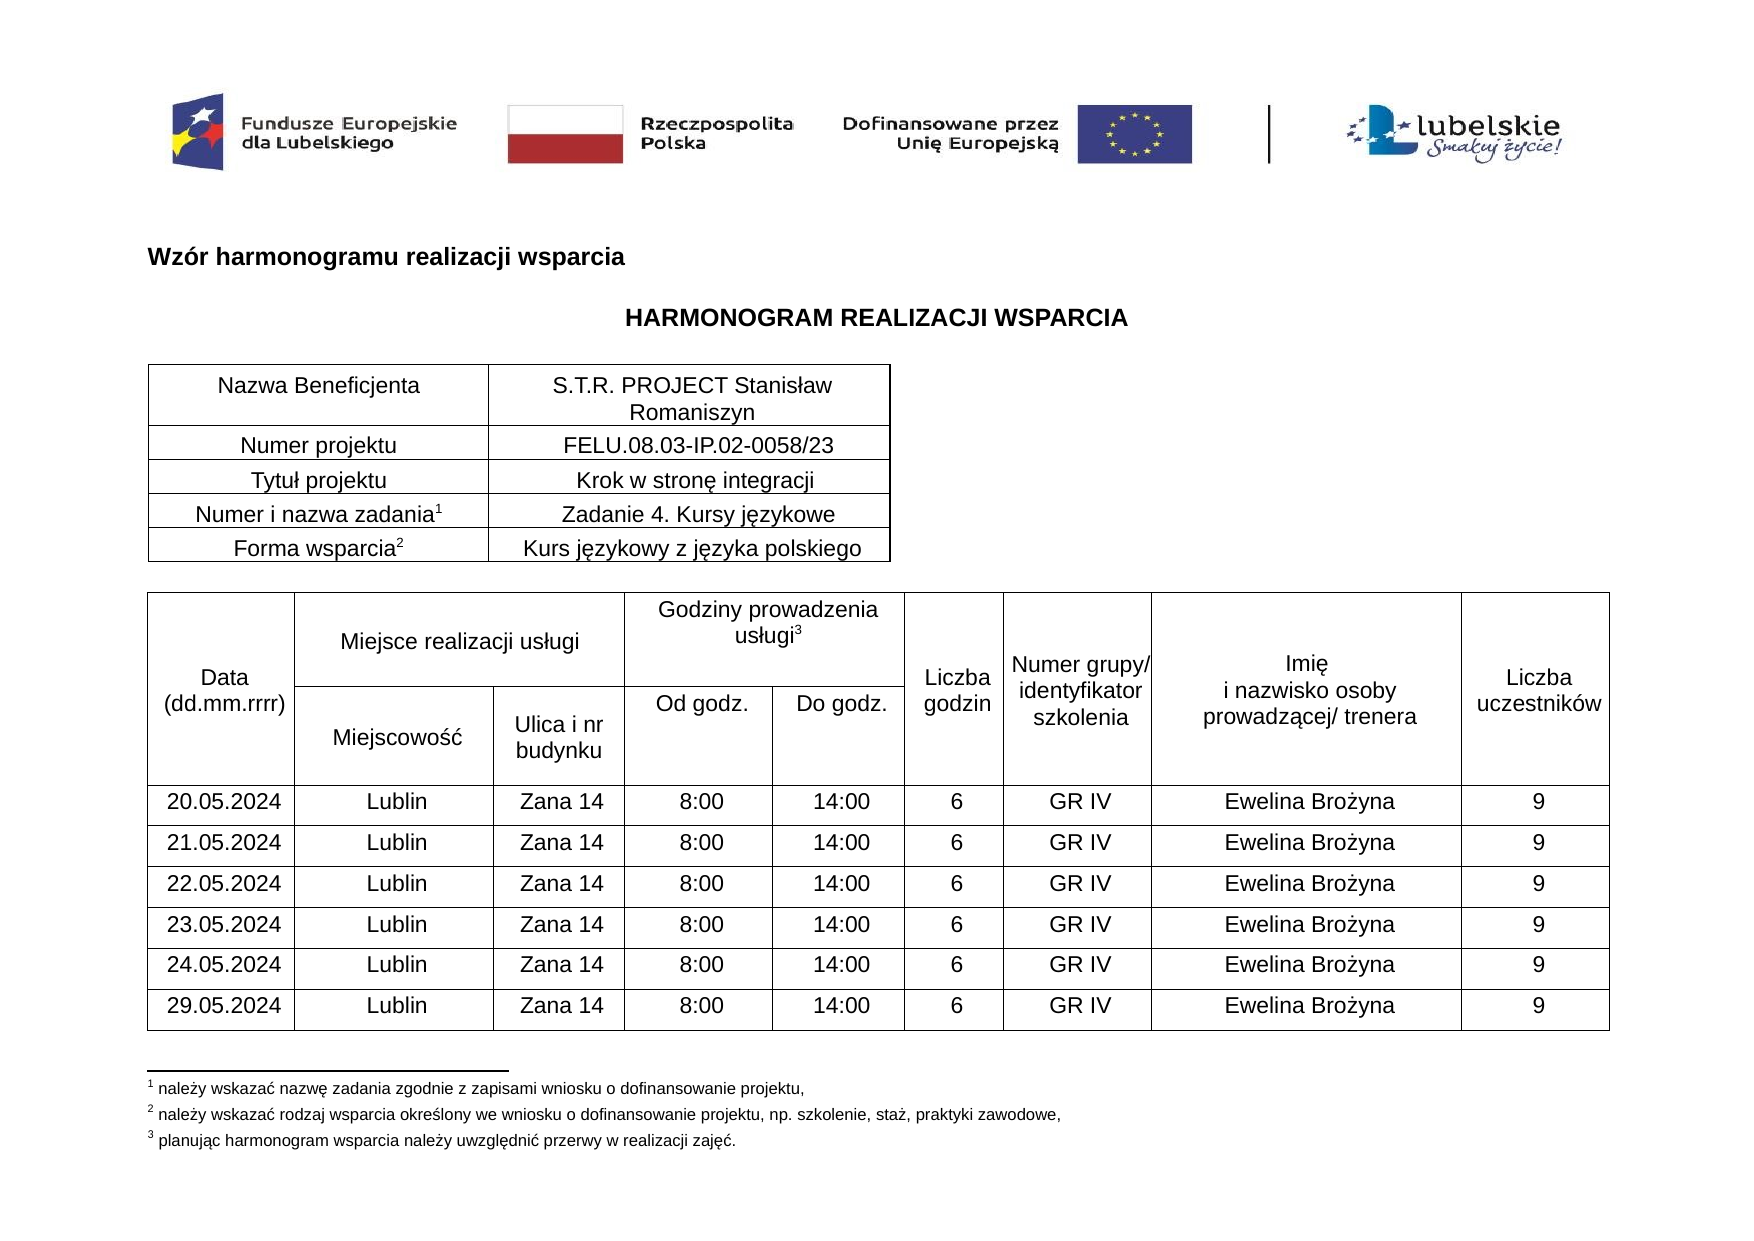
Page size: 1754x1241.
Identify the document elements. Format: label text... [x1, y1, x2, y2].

table_cell 9 [1462, 826, 1609, 866]
table_cell Numer projektu [149, 426, 488, 459]
table_header S.T.R. PROJECT Stanisław Romaniszyn [489, 365, 889, 425]
table_cell 14:00 [773, 949, 904, 989]
table_cell Lublin [295, 990, 493, 1029]
table_header Data (dd.mm.rrrr) [148, 593, 294, 785]
table_cell Od godz. [625, 687, 772, 785]
table_cell Zana 14 [494, 867, 624, 907]
table_cell Forma wsparcia [149, 528, 488, 561]
table_cell 14:00 [773, 826, 904, 866]
table_cell GR IV [1004, 990, 1151, 1029]
table_cell 24.05.2024 [148, 949, 294, 989]
table_cell GR IV [1004, 949, 1151, 989]
table_cell 6 [905, 949, 1003, 989]
picture [147, 73, 1589, 190]
table_cell Zana 14 [494, 786, 624, 825]
table_cell Ewelina Brożyna [1152, 949, 1461, 989]
table_cell Ewelina Brożyna [1152, 786, 1461, 825]
table_cell 14:00 [773, 786, 904, 825]
table_cell Zana 14 [494, 949, 624, 989]
table_cell 14:00 [773, 867, 904, 907]
table_header Nazwa Beneficjenta [149, 365, 488, 425]
table_header Numer grupy/ identyfikator szkolenia [1004, 593, 1151, 785]
table_cell 8:00 [625, 990, 772, 1029]
table_cell Zana 14 [494, 990, 624, 1029]
table_cell 29.05.2024 [148, 990, 294, 1029]
table_cell Ulica i nr budynku [494, 687, 624, 785]
table_cell 8:00 [625, 908, 772, 948]
table_cell Zana 14 [494, 908, 624, 948]
table_header Godziny prowadzenia usługi [625, 593, 904, 686]
table_cell 8:00 [625, 826, 772, 866]
table_cell 8:00 [625, 949, 772, 989]
table_cell 9 [1462, 990, 1609, 1029]
table_cell Lublin [295, 949, 493, 989]
table_cell Zana 14 [494, 826, 624, 866]
table_cell Zadanie 4. Kursy językowe [489, 494, 889, 527]
table_cell GR IV [1004, 786, 1151, 825]
table_cell Lublin [295, 908, 493, 948]
table_cell Tytuł projektu [149, 460, 488, 493]
table_cell Ewelina Brożyna [1152, 867, 1461, 907]
table_cell Do godz. [773, 687, 904, 785]
table_cell 21.05.2024 [148, 826, 294, 866]
table_cell 22.05.2024 [148, 867, 294, 907]
table_header Imię i nazwisko osoby prowadzącej/ trenera [1152, 593, 1461, 785]
text HARMONOGRAM REALIZACJI WSPARCIA [165, 303, 1588, 332]
table_cell 8:00 [625, 786, 772, 825]
table_cell 14:00 [773, 990, 904, 1029]
table_cell 6 [905, 786, 1003, 825]
table_cell Lublin [295, 826, 493, 866]
table_cell 6 [905, 908, 1003, 948]
table_cell GR IV [1004, 867, 1151, 907]
table_cell GR IV [1004, 826, 1151, 866]
table_cell 8:00 [625, 867, 772, 907]
table_cell Ewelina Brożyna [1152, 826, 1461, 866]
table_cell Lublin [295, 786, 493, 825]
table_cell Kurs językowy z języka polskiego [489, 528, 889, 561]
table_cell 14:00 [773, 908, 904, 948]
table_cell Ewelina Brożyna [1152, 990, 1461, 1029]
table_cell Ewelina Brożyna [1152, 908, 1461, 948]
table_cell FELU.08.03-IP.02-0058/23 [489, 426, 889, 459]
table_cell Krok w stronę integracji [489, 460, 889, 493]
table_cell GR IV [1004, 908, 1151, 948]
table_cell 9 [1462, 867, 1609, 907]
table_cell Numer i nazwa zadania [149, 494, 488, 527]
table_header Liczba uczestników [1462, 593, 1609, 785]
table_cell 6 [905, 826, 1003, 866]
text Wzór harmonogramu realizacji wsparcia [147, 242, 1588, 271]
table_cell 6 [905, 867, 1003, 907]
table_cell 6 [905, 990, 1003, 1029]
table_header Liczba godzin [905, 593, 1003, 785]
table_cell 9 [1462, 949, 1609, 989]
table_cell 20.05.2024 [148, 786, 294, 825]
table_cell 9 [1462, 786, 1609, 825]
table_cell Miejscowość [295, 687, 493, 785]
table_cell Lublin [295, 867, 493, 907]
table_header Miejsce realizacji usługi [295, 593, 624, 686]
table_cell 23.05.2024 [148, 908, 294, 948]
table_cell 9 [1462, 908, 1609, 948]
